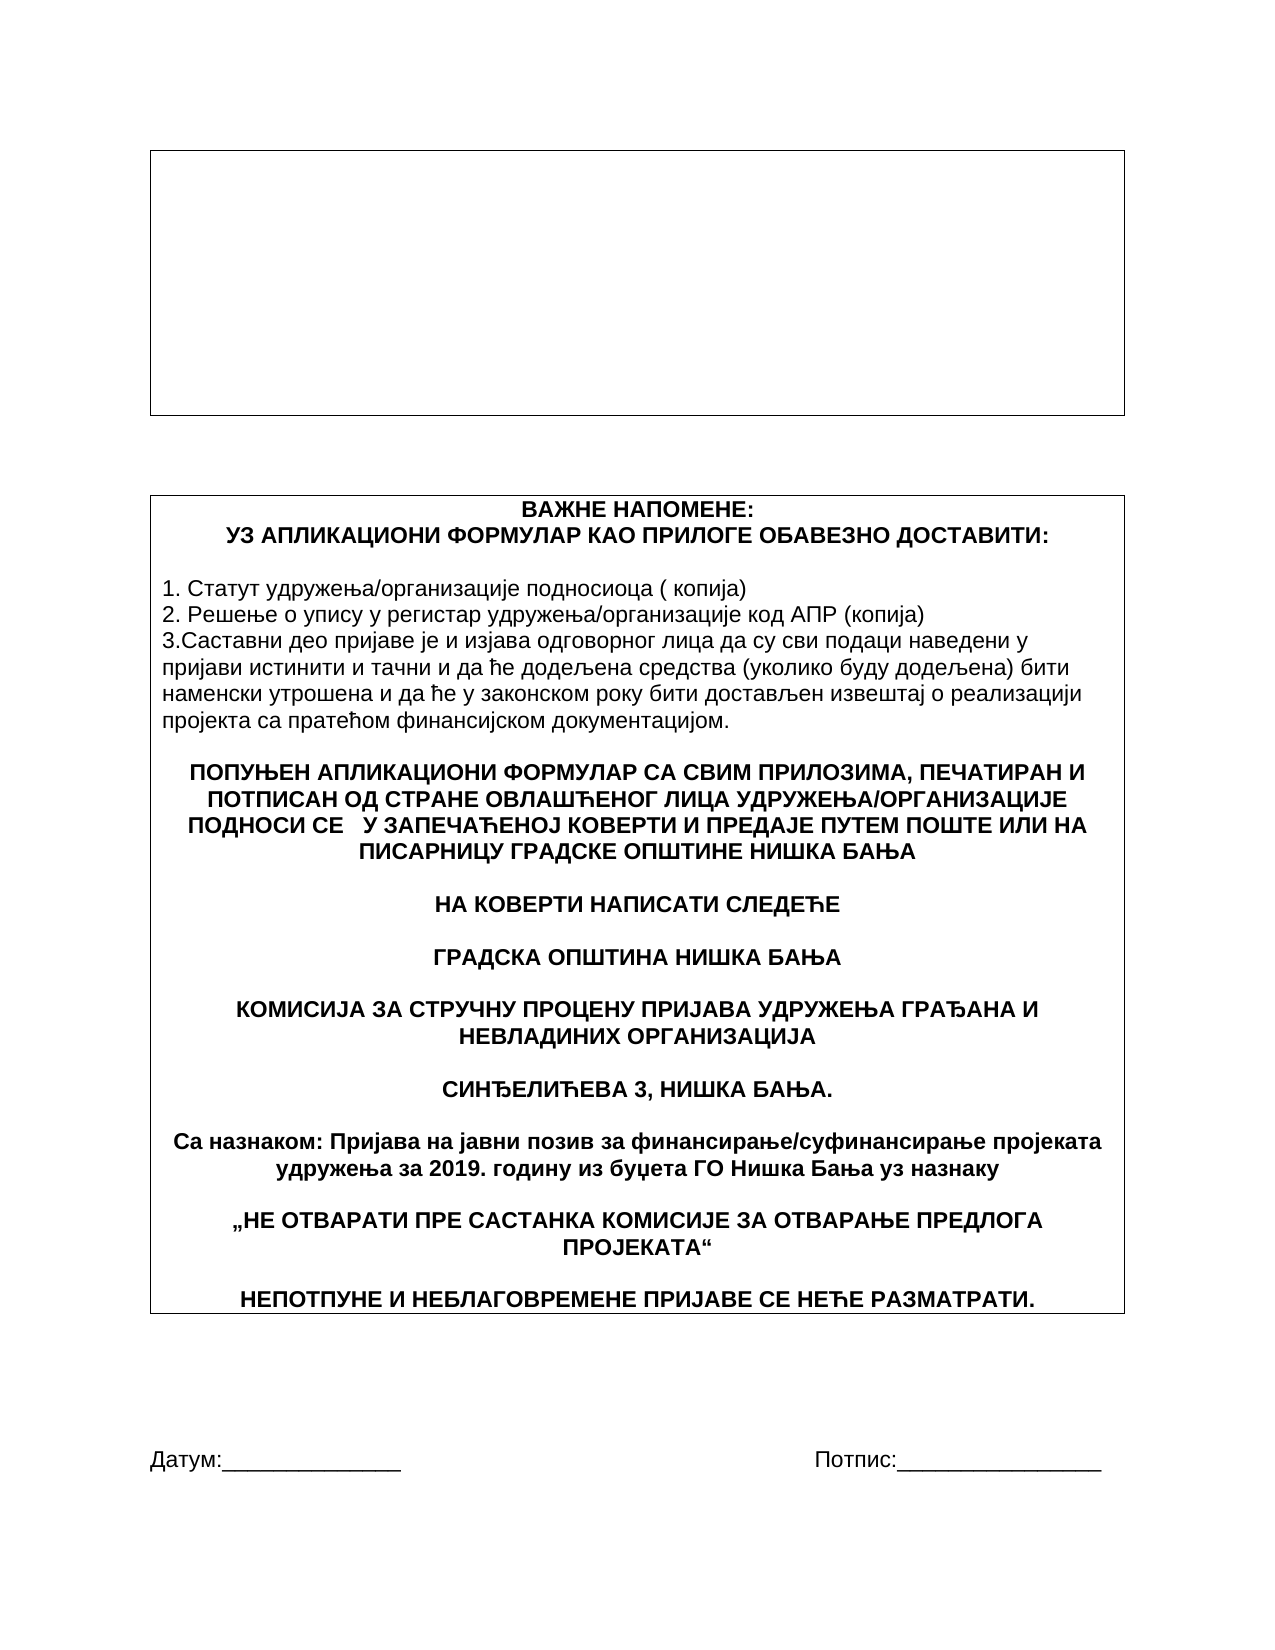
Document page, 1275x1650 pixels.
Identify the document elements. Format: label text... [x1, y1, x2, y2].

table_header ВАЖНЕ НАПОМЕНЕ: УЗ АПЛИКАЦИОНИ ФОРМУЛАР КАО ПРИЛОГЕ ОБАВЕЗНО ДОСТАВИТИ: 1. Статут удружења/организације подносиоца ( копија) 2. Решење о упису у регистар удружења/организације код АПР (копија) 3.Саставни део пријаве је и изјава одговорног лица да су сви подаци наведени у пријави истинити и тачни и да ће додељена средства (уколико буду додељена) бити наменски утрошена и да ће у законском року бити достављен извештај о реализацији пројекта са пратећом финансијском документацијом. ПОПУЊЕН АПЛИКАЦИОНИ ФОРМУЛАР СА СВИМ ПРИЛОЗИМА, ПЕЧАТИРАН И ПОТПИСАН ОД СТРАНЕ ОВЛАШЋЕНОГ ЛИЦА УДРУЖЕЊА/ОРГАНИЗАЦИЈЕ ПОДНОСИ СЕ У ЗАПЕЧАЋЕНОЈ КОВЕРТИ И ПРЕДАЈЕ ПУТЕМ ПОШТЕ ИЛИ НА ПИСАРНИЦУ ГРАДСКЕ ОПШТИНЕ НИШКА БАЊА НА КОВЕРТИ НАПИСАТИ СЛЕДЕЋЕ ГРАДСКА ОПШТИНА НИШКА БАЊА КОМИСИЈА ЗА СТРУЧНУ ПРОЦЕНУ ПРИЈАВА УДРУЖЕЊА ГРАЂАНА И НЕВЛАДИНИХ ОРГАНИЗАЦИЈА СИНЂЕЛИЋЕВА 3, НИШКА БАЊА. Са назнаком: Пријава на јавни позив за финансирање/суфинансирање пројекaта удружења за 2019. годину из буџета ГО Нишка Бања уз назнаку „НЕ ОТВАРАТИ ПРЕ САСТАНКА КОМИСИЈЕ ЗА ОТВАРАЊЕ ПРЕДЛОГА ПРОЈЕКАТА“ НЕПОТПУНЕ И НЕБЛАГОВРЕМЕНЕ ПРИЈАВЕ СЕ НЕЋЕ РАЗМАТРАТИ. [151, 496, 1124, 1313]
text Датум:______________ Потпис:________________ [150, 1446, 1125, 1472]
table_cell [151, 151, 1124, 414]
